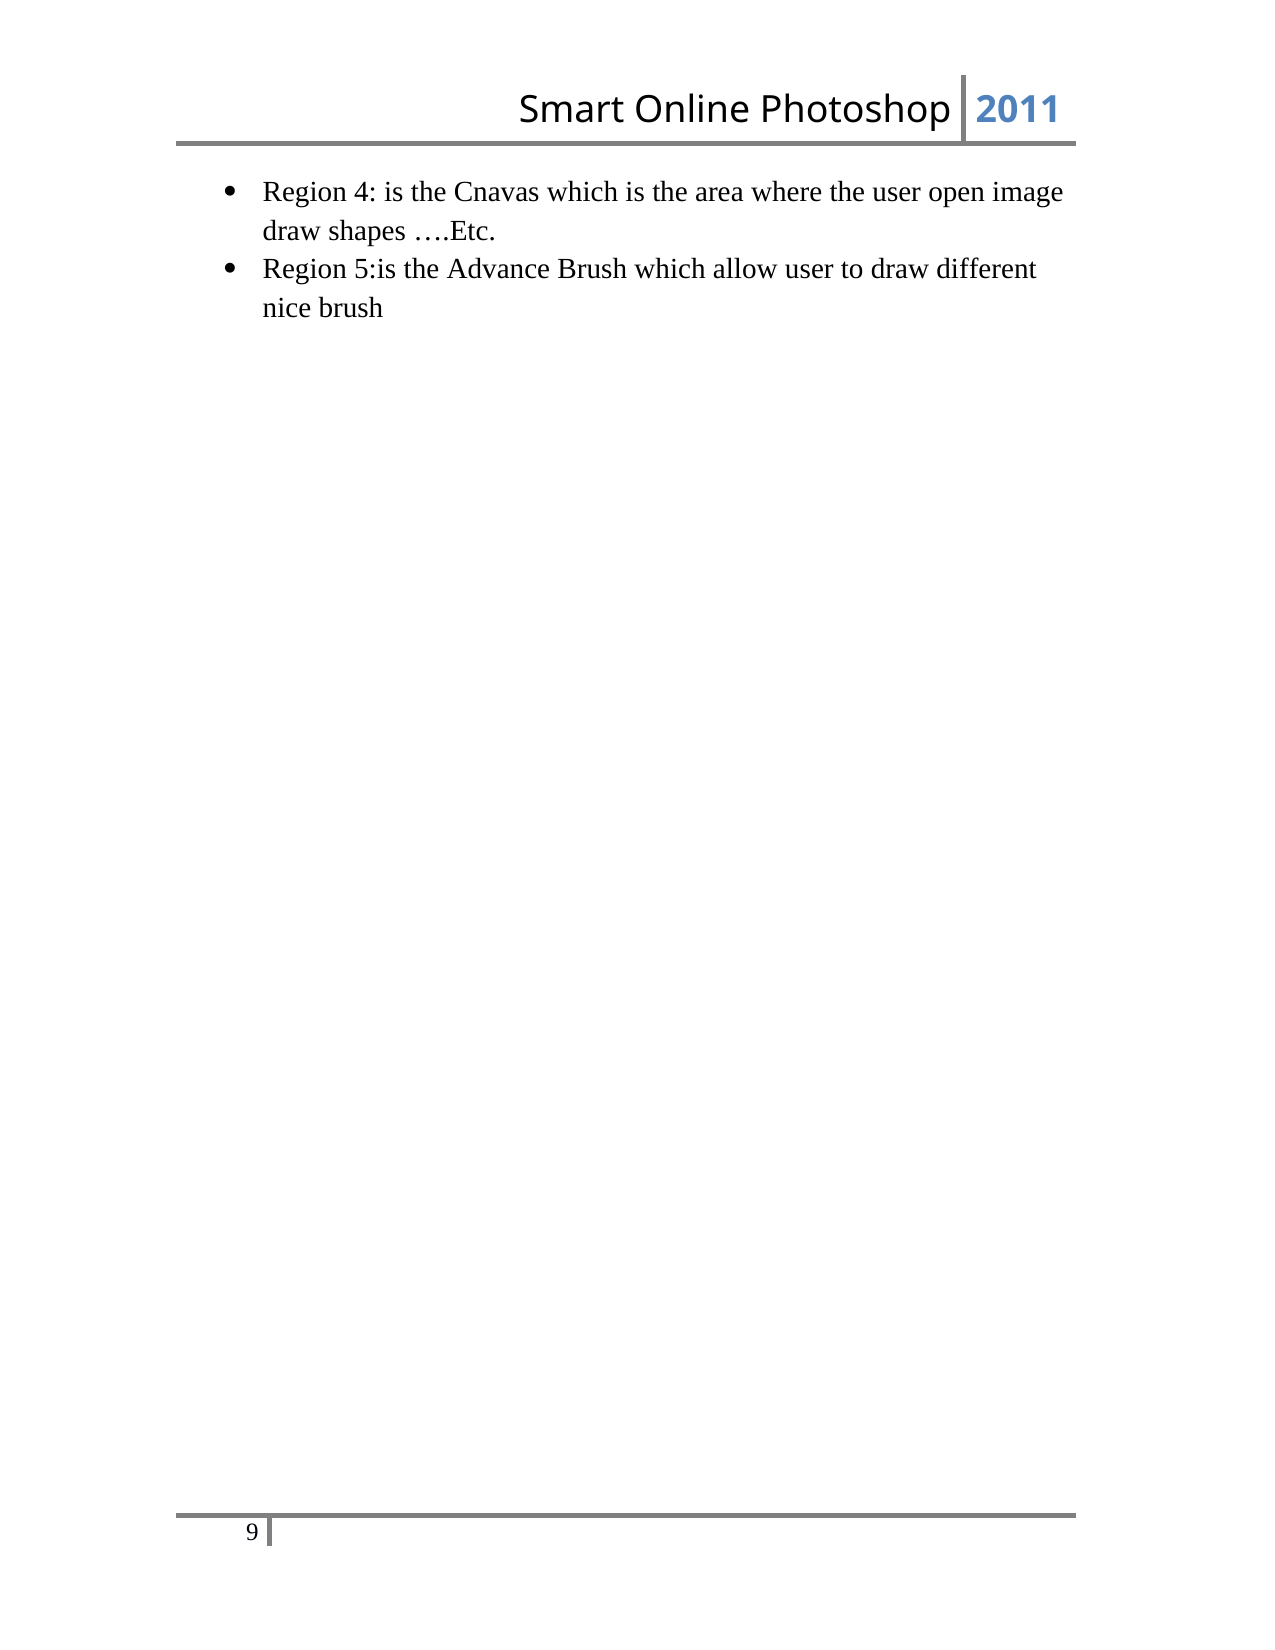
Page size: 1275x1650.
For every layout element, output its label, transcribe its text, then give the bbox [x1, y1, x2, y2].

list Region 5:is the Advance Brush which allow user to draw different nice brush [225, 252, 1087, 324]
list Region 4: is the Cnavas which is the area where the user open image draw shapes ….Etc. [225, 174, 1087, 247]
